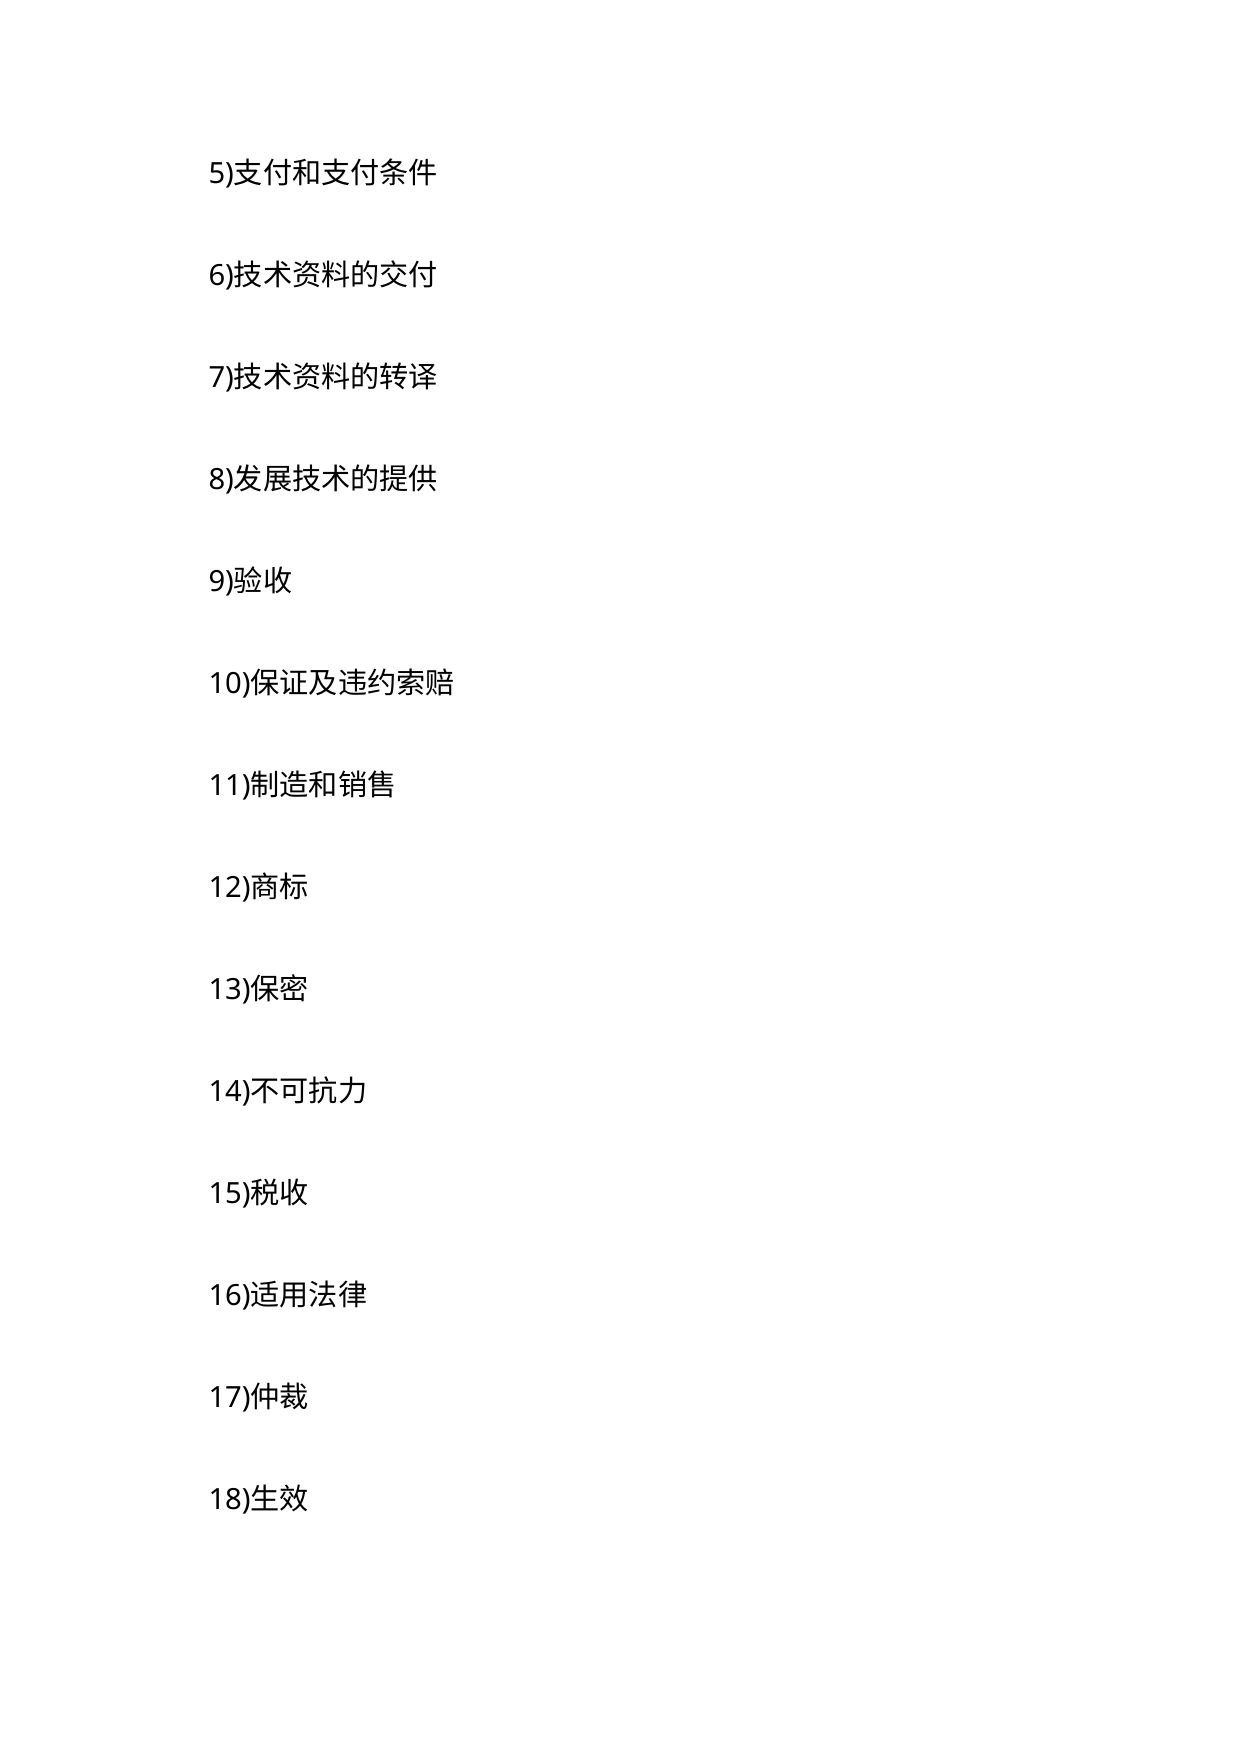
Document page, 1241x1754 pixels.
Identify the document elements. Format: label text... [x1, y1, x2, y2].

text 11)制造和销售 [150, 762, 1090, 804]
text 10)保证及违约索赔 [150, 660, 1090, 702]
text 15)税收 [150, 1170, 1090, 1212]
text 13)保密 [150, 966, 1090, 1008]
text 12)商标 [150, 864, 1090, 906]
text 16)适用法律 [150, 1272, 1090, 1314]
text 8)发展技术的提供 [150, 456, 1090, 498]
text 18)生效 [150, 1476, 1090, 1518]
text 17)仲裁 [150, 1374, 1090, 1416]
text 7)技术资料的转译 [150, 354, 1090, 396]
text 9)验收 [150, 558, 1090, 600]
text 6)技术资料的交付 [150, 252, 1090, 294]
text 14)不可抗力 [150, 1068, 1090, 1110]
text 5)支付和支付条件 [150, 150, 1090, 192]
